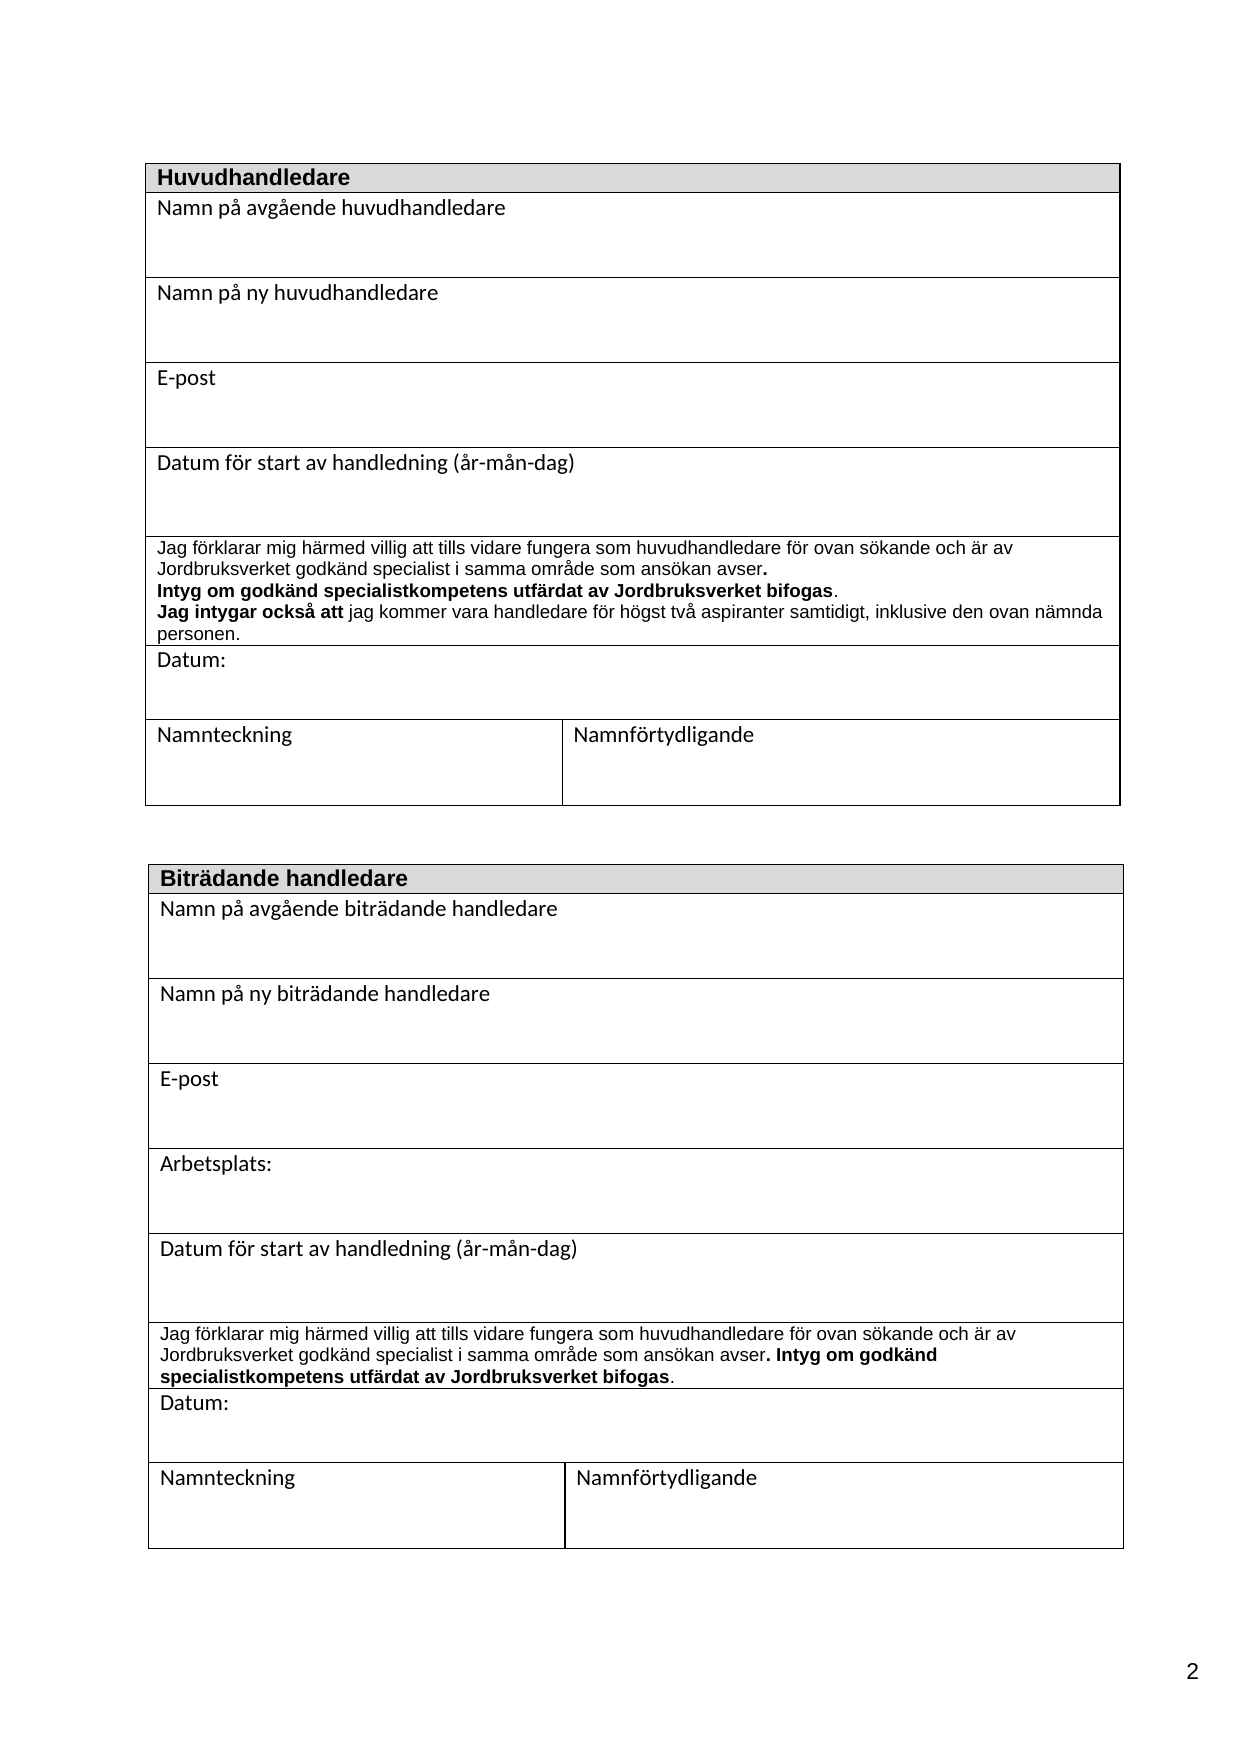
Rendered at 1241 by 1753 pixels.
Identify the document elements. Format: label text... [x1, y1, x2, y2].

table_cell E-post [146, 363, 1119, 447]
table_cell Datum för start av handledning (år-mån-dag) [146, 448, 1119, 536]
table_cell Datum: [149, 1389, 1123, 1462]
table_cell Namn på avgående huvudhandledare [146, 193, 1119, 277]
table_cell Namnteckning [146, 720, 562, 804]
table_header Huvudhandledare [146, 164, 1119, 192]
table_header Biträdande handledare [149, 865, 1123, 893]
table_cell Jag förklarar mig härmed villig att tills vidare fungera som huvudhandledare för ovan sökande och är av Jordbruksverket godkänd specialist i samma område som ansökan avser. Intyg om godkänd specialistkompetens utfärdat av Jordbruksverket bifogas. [149, 1323, 1123, 1387]
table_cell Jag förklarar mig härmed villig att tills vidare fungera som huvudhandledare för ovan sökande och är av Jordbruksverket godkänd specialist i samma område som ansökan avser. Intyg om godkänd specialistkompetens utfärdat av Jordbruksverket bifogas. Jag intygar också att jag kommer vara handledare för högst två aspiranter samtidigt, inklusive den ovan nämnda personen. [146, 537, 1119, 644]
table_cell Namn på ny biträdande handledare [149, 979, 1123, 1063]
table_cell Datum för start av handledning (år-mån-dag) [149, 1234, 1123, 1322]
table_cell Namnförtydligande [563, 720, 1119, 804]
table_cell Namn på ny huvudhandledare [146, 278, 1119, 362]
table_cell Arbetsplats: [149, 1149, 1123, 1233]
table_cell E-post [149, 1064, 1123, 1148]
table_cell Namnförtydligande [566, 1463, 1123, 1547]
table_cell Datum: [146, 646, 1119, 719]
table_cell Namnteckning [149, 1463, 564, 1547]
table_cell Namn på avgående biträdande handledare [149, 894, 1123, 978]
